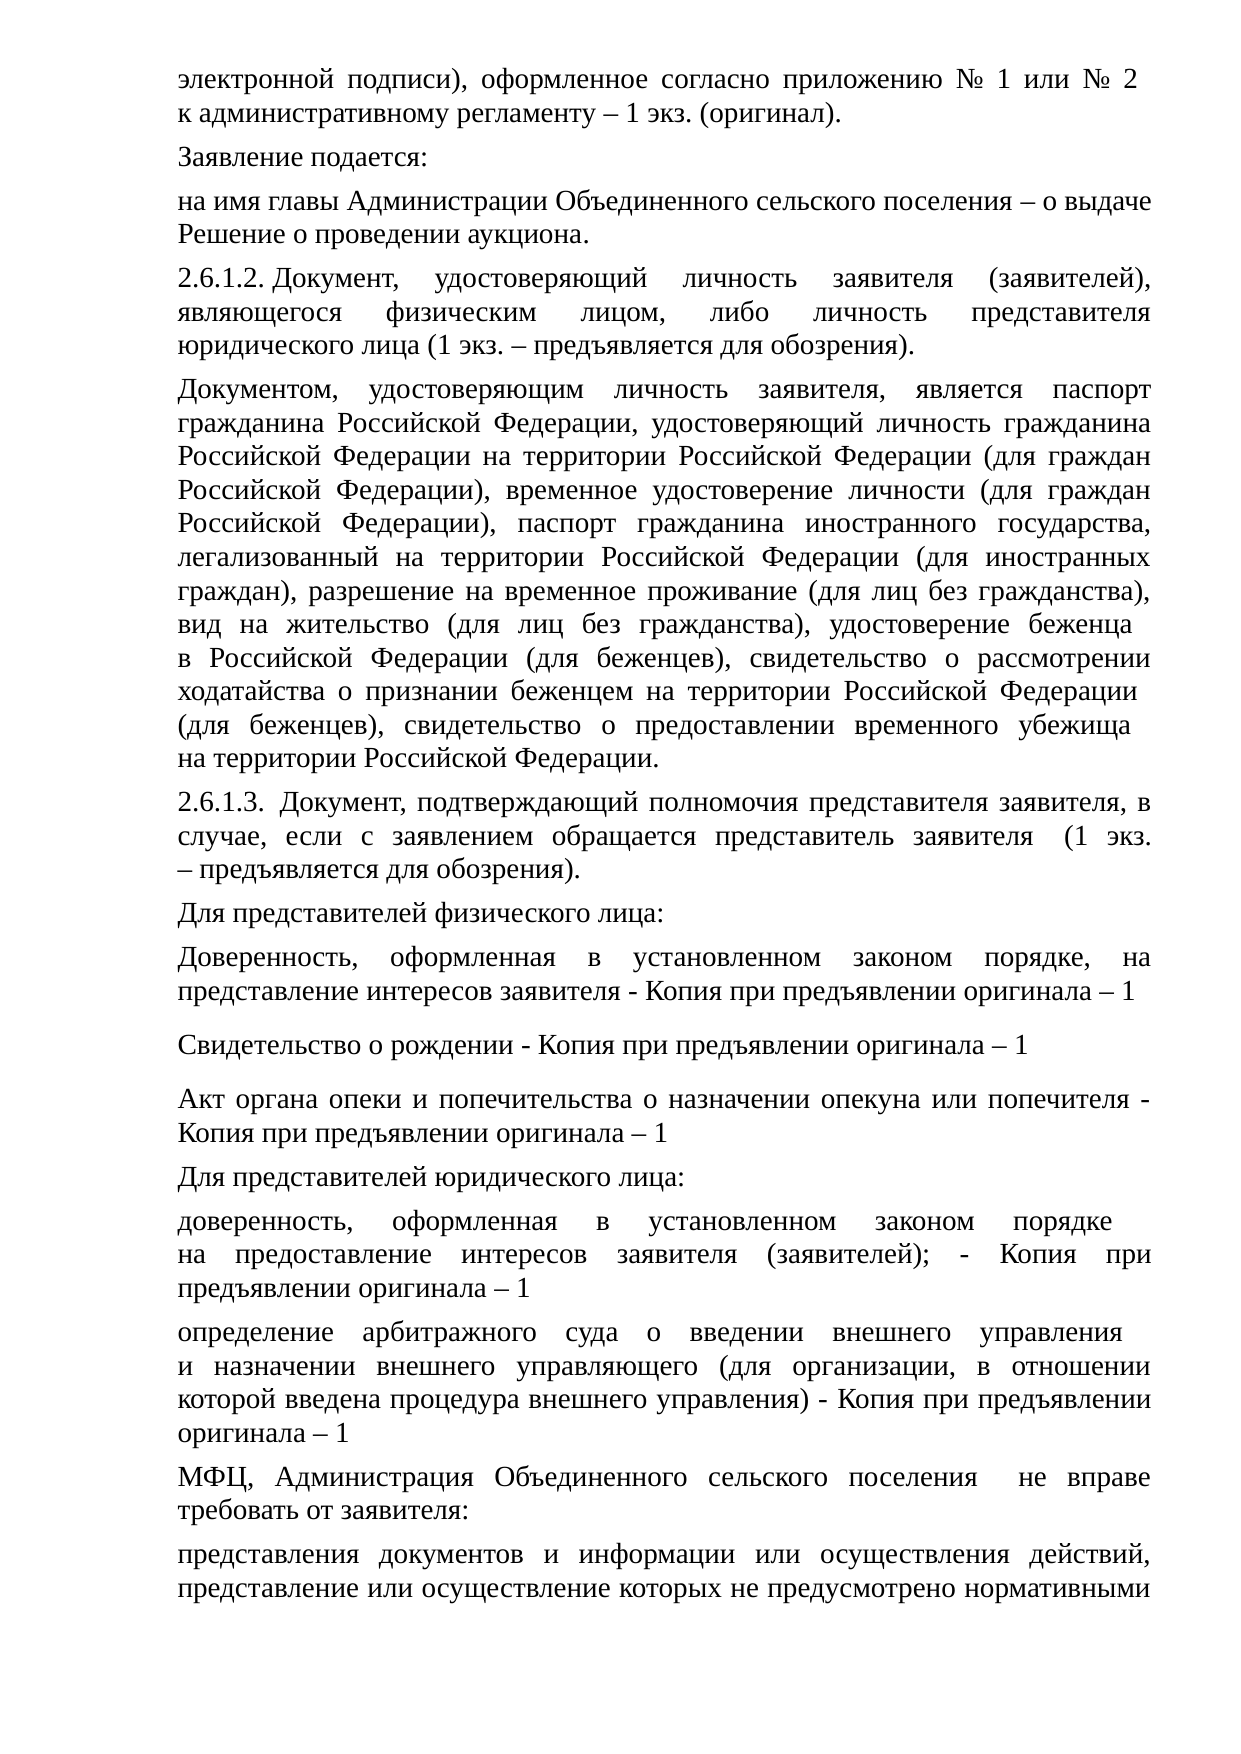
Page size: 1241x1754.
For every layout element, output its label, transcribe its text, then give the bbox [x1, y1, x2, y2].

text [177, 1536, 1152, 1603]
text определение арбитражного суда о введении внешнего управления и назначении внешнего управляющего (для организации, в отношении которой введена процедура внешнего управления) - Копия при предъявлении оригинала – 1 [177, 1314, 1152, 1448]
text 2.6.1.3. Документ, подтверждающий полномочия представителя заявителя, в случае, если с заявлением обращается представитель заявителя (1 экз. – предъявляется для обозрения). [177, 784, 1152, 885]
text Доверенность, оформленная в установленном законом порядке, на представление интересов заявителя - Копия при предъявлении оригинала – 1 [177, 939, 1152, 1006]
text доверенность, оформленная в установленном законом порядке на предоставление интересов заявителя (заявителей); - Копия при предъявлении оригинала – 1 [177, 1203, 1152, 1304]
text 2.6.1.2. Документ, удостоверяющий личность заявителя (заявителей), являющегося физическим лицом, либо личность представителя юридического лица (1 экз. – предъявляется для обозрения). [177, 260, 1152, 361]
text Документом, удостоверяющим личность заявителя, является паспорт гражданина Российской Федерации, удостоверяющий личность гражданина Российской Федерации на территории Российской Федерации (для граждан Российской Федерации), временное удостоверение личности (для граждан Российской Федерации), паспорт гражданина иностранного государства, легализованный на территории Российской Федерации (для иностранных граждан), разрешение на временное проживание (для лиц без гражданства), вид на жительство (для лиц без гражданства), удостоверение беженца в Российской Федерации (для беженцев), свидетельство о рассмотрении ходатайства о признании беженцем на территории Российской Федерации (для беженцев), свидетельство о предоставлении временного убежища на территории Российской Федерации. [177, 371, 1152, 774]
text Для представителей физического лица: [177, 895, 1152, 929]
text на имя главы Администрации Объединенного сельского поселения – о выдаче Решение о проведении аукциона. [177, 183, 1152, 250]
text Для представителей юридического лица: [177, 1159, 1152, 1193]
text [177, 61, 1152, 128]
text Свидетельство о рождении - Копия при предъявлении оригинала – 1 [177, 1027, 1152, 1061]
text Акт органа опеки и попечительства о назначении опекуна или попечителя - Копия при предъявлении оригинала – 1 [177, 1082, 1152, 1149]
text Заявление подается: [177, 139, 1152, 172]
text МФЦ, Администрация Объединенного сельского поселения не вправе требовать от заявителя: [177, 1459, 1152, 1526]
